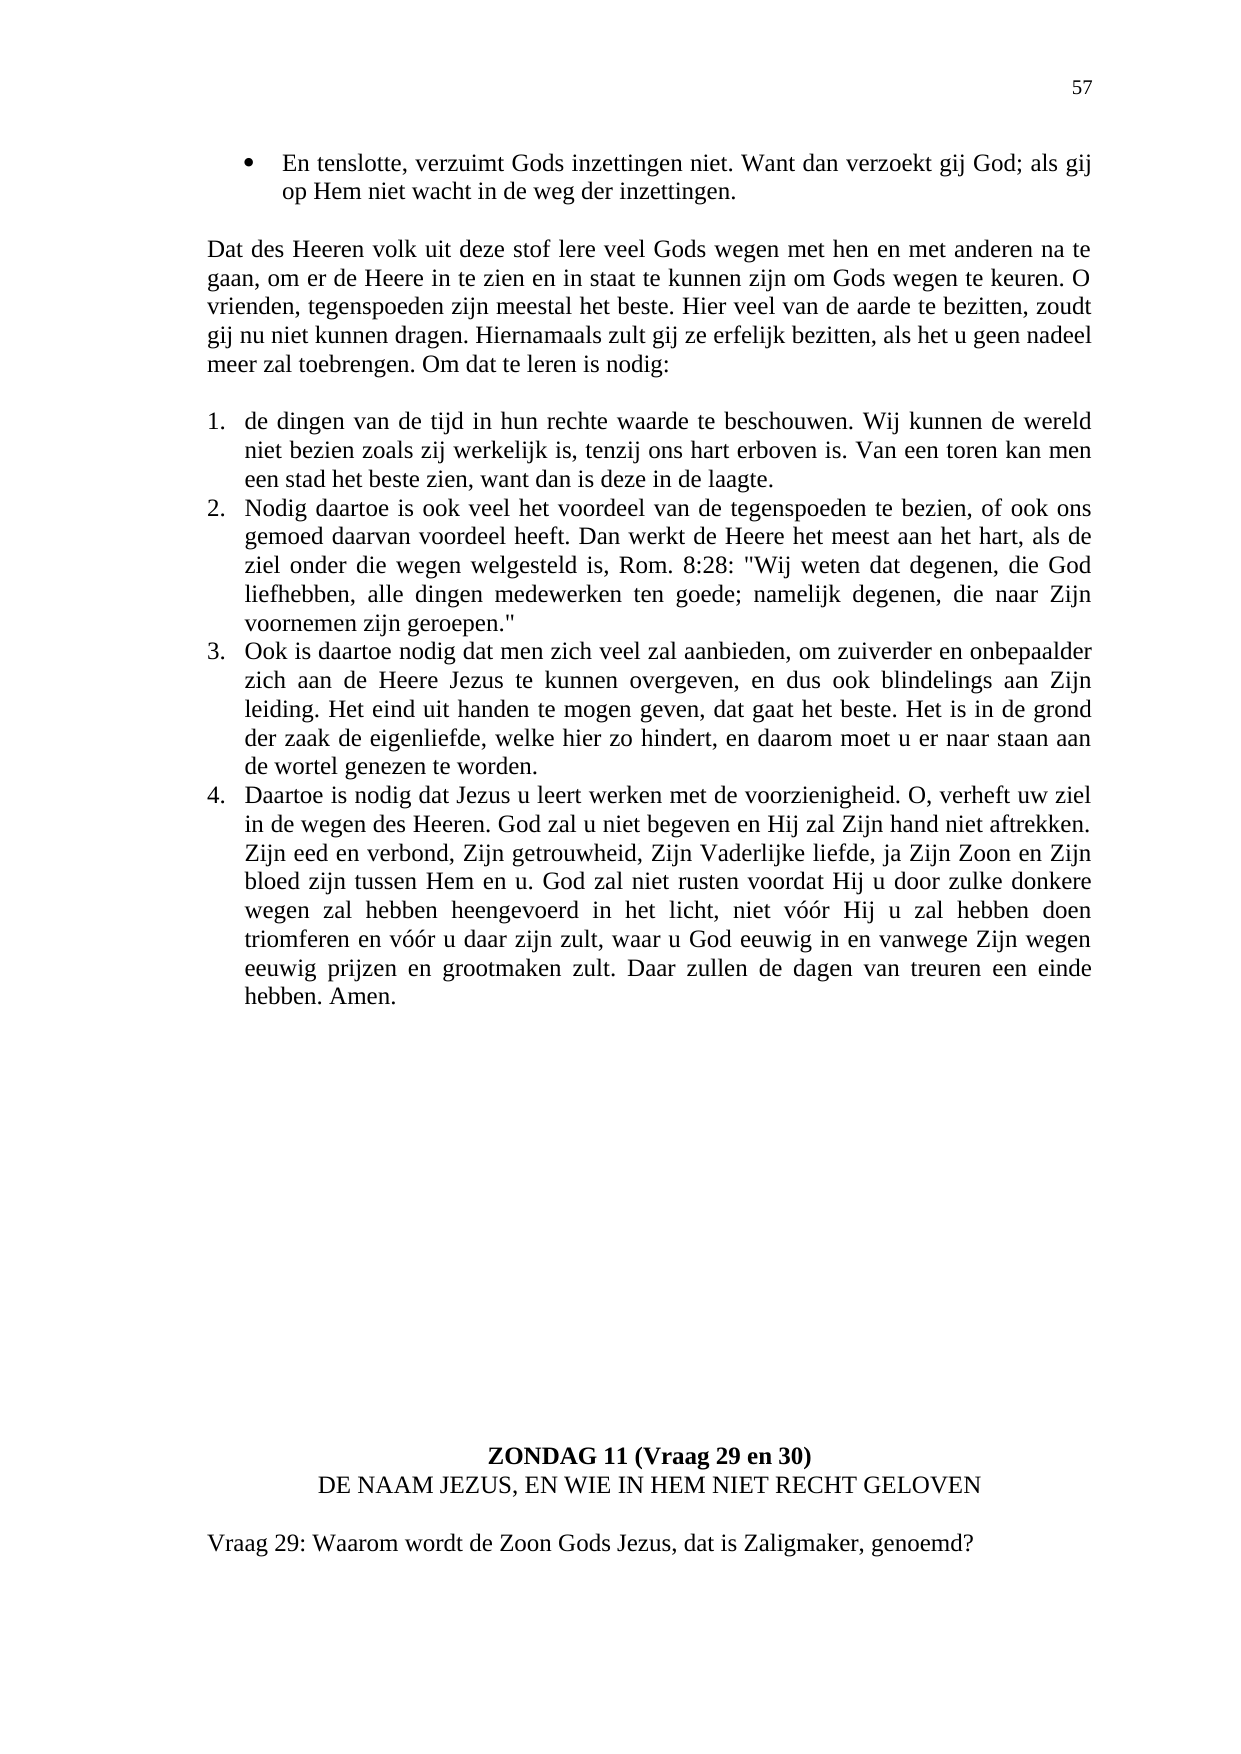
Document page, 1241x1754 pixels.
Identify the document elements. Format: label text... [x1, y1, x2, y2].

text DE NAAM JEZUS, EN WIE IN HEM NIET RECHT GELOVEN [207, 1470, 1092, 1499]
list Nodig daartoe is ook veel het voordeel van de tegenspoeden te bezien, of ook ons gemoed daarvan voordeel heeft. Dan werkt de Heere het meest aan het hart, als de ziel onder die wegen welgesteld is, Rom. 8:28: "Wij weten dat degenen, die God liefhebben, alle dingen medewerken ten goede; namelijk degenen, die naar Zijn voornemen zijn geroepen." [207, 493, 1092, 636]
text Vraag 29: Waarom wordt de Zoon Gods Jezus, dat is Zaligmaker, genoemd? [207, 1528, 1092, 1556]
list Daartoe is nodig dat Jezus u leert werken met de voorzienigheid. O, verheft uw ziel in de wegen des Heeren. God zal u niet begeven en Hij zal Zijn hand niet aftrekken. Zijn eed en verbond, Zijn getrouwheid, Zijn Vaderlijke liefde, ja Zijn Zoon en Zijn bloed zijn tussen Hem en u. God zal niet rusten voordat Hij u door zulke donkere wegen zal hebben heengevoerd in het licht, niet vóór Hij u zal hebben doen triomferen en vóór u daar zijn zult, waar u God eeuwig in en vanwege Zijn wegen eeuwig prijzen en grootmaken zult. Daar zullen de dagen van treuren een einde hebben. Amen. [207, 780, 1092, 1010]
text Dat des Heeren volk uit deze stof lere veel Gods wegen met hen en met anderen na te gaan, om er de Heere in te zien en in staat te kunnen zijn om Gods wegen te keuren. O vrienden, tegenspoeden zijn meestal het beste. Hier veel van de aarde te bezitten, zoudt gij nu niet kunnen dragen. Hiernamaals zult gij ze erfelijk bezitten, als het u geen nadeel meer zal toebrengen. Om dat te leren is nodig: [207, 234, 1092, 378]
list En tenslotte, verzuimt Gods inzettingen niet. Want dan verzoekt gij God; als gij op Hem niet wacht in de weg der inzettingen. [244, 148, 1092, 205]
list Ook is daartoe nodig dat men zich veel zal aanbieden, om zuiverder en onbepaalder zich aan de Heere Jezus te kunnen overgeven, en dus ook blindelings aan Zijn leiding. Het eind uit handen te mogen geven, dat gaat het beste. Het is in de grond der zaak de eigenliefde, welke hier zo hindert, en daarom moet u er naar staan aan de wortel genezen te worden. [207, 636, 1092, 780]
list de dingen van de tijd in hun rechte waarde te beschouwen. Wij kunnen de wereld niet bezien zoals zij werkelijk is, tenzij ons hart erboven is. Van een toren kan men een stad het beste zien, want dan is deze in de laagte. [207, 406, 1092, 493]
text ZONDAG 11 (Vraag 29 en 30) [207, 1441, 1092, 1470]
